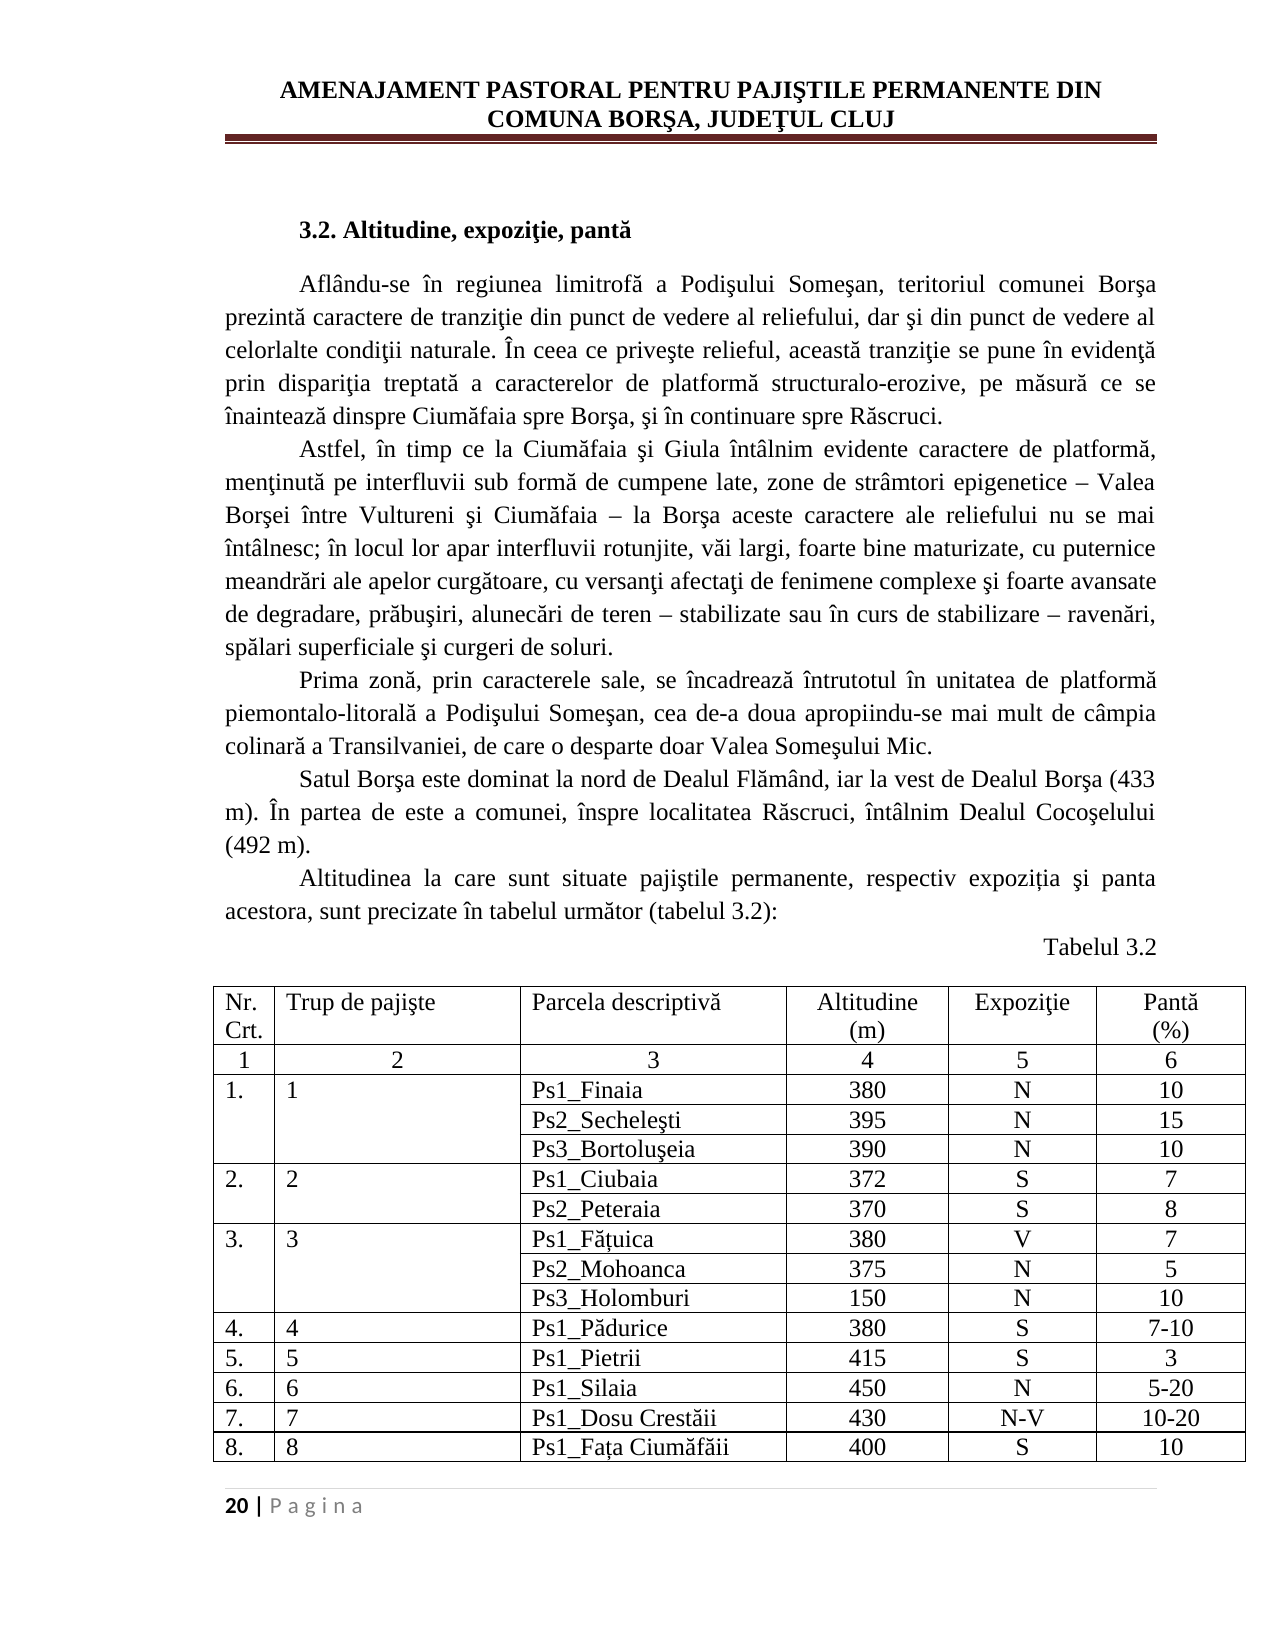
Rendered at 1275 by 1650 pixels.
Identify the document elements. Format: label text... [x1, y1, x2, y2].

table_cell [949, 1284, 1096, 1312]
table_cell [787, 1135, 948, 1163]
text Prima zonă, prin caracterele sale, se încadrează întrutotul în unitatea de platformă piemontalo-litorală a Podişului Someşan, cea de-a doua apropiindu-se mai mult de câmpia colinară a Transilvaniei, de care o desparte doar Valea Someşului Mic. [225, 665, 1157, 760]
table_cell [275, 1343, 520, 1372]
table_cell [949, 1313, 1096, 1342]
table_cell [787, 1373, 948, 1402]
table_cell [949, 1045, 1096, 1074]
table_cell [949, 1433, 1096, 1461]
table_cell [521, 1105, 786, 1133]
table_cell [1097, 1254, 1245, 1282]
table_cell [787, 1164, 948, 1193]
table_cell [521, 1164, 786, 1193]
text Astfel, în timp ce la Ciumăfaia şi Giula întâlnim evidente caractere de platformă, menţinută pe interfluvii sub formă de cumpene late, zone de strâmtori epigenetice – Valea Borşei între Vultureni şi Ciumăfaia – la Borşa aceste caractere ale reliefului nu se mai întâlnesc; în locul lor apar interfluvii rotunjite, văi largi, foarte bine maturizate, cu puternice meandrări ale apelor curgătoare, cu versanţi afectaţi de fenimene complexe şi foarte avansate de degradare, prăbuşiri, alunecări de teren – stabilizate sau în curs de stabilizare – ravenări, spălari superficiale şi curgeri de soluri. [225, 434, 1157, 661]
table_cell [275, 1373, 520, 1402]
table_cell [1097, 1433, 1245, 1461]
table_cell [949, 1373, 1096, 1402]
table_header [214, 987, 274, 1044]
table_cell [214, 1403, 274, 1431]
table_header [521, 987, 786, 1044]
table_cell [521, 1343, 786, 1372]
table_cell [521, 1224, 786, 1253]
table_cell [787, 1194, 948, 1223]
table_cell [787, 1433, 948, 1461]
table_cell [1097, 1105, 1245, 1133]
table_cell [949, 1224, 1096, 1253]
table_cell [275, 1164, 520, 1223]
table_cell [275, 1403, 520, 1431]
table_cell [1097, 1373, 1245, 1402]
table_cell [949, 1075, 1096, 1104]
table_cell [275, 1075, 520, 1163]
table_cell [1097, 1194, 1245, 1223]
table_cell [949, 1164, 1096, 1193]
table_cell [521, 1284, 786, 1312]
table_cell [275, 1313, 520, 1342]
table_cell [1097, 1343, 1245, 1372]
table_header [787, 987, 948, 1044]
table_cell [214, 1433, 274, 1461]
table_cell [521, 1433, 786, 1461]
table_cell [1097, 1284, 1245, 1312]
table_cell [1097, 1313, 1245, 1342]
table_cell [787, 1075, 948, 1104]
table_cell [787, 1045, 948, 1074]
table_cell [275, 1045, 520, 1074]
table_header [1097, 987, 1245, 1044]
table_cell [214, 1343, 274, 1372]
text 3.2. Altitudine, expoziţie, pantă [225, 215, 1157, 243]
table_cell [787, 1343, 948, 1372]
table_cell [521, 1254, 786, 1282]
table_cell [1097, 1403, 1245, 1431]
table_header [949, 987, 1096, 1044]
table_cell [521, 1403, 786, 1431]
text Tabelul 3.2 [225, 932, 1157, 961]
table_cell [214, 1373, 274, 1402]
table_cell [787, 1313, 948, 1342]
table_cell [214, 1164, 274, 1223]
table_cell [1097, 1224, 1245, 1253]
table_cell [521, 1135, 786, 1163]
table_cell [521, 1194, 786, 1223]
text Altitudinea la care sunt situate pajiştile permanente, respectiv expoziția şi panta acestora, sunt precizate în tabelul următor (tabelul 3.2): [225, 863, 1157, 925]
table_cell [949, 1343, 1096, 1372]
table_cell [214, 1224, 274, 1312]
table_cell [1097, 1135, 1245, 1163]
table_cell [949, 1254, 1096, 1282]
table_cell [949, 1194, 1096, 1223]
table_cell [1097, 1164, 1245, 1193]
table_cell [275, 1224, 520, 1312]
text Satul Borşa este dominat la nord de Dealul Flămând, iar la vest de Dealul Borşa (433 m). În partea de este a comunei, înspre localitatea Răscruci, întâlnim Dealul Cocoşelului (492 m). [225, 764, 1157, 859]
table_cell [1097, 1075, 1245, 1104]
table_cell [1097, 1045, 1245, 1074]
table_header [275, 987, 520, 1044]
text Aflându-se în regiunea limitrofă a Podişului Someşan, teritoriul comunei Borşa prezintă caractere de tranziţie din punct de vedere al reliefului, dar şi din punct de vedere al celorlalte condiţii naturale. În ceea ce priveşte relieful, această tranziţie se pune în evidenţă prin dispariţia treptată a caracterelor de platformă structuralo-erozive, pe măsură ce se înaintează dinspre Ciumăfaia spre Borşa, şi în continuare spre Răscruci. [225, 269, 1157, 429]
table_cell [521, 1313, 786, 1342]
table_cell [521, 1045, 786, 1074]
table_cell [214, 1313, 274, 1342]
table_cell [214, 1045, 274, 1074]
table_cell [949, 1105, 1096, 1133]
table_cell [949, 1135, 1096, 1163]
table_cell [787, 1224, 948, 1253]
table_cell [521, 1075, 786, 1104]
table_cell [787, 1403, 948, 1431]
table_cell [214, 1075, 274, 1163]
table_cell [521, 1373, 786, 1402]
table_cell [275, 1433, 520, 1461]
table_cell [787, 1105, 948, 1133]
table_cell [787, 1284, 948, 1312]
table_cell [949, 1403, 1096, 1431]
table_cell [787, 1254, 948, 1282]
